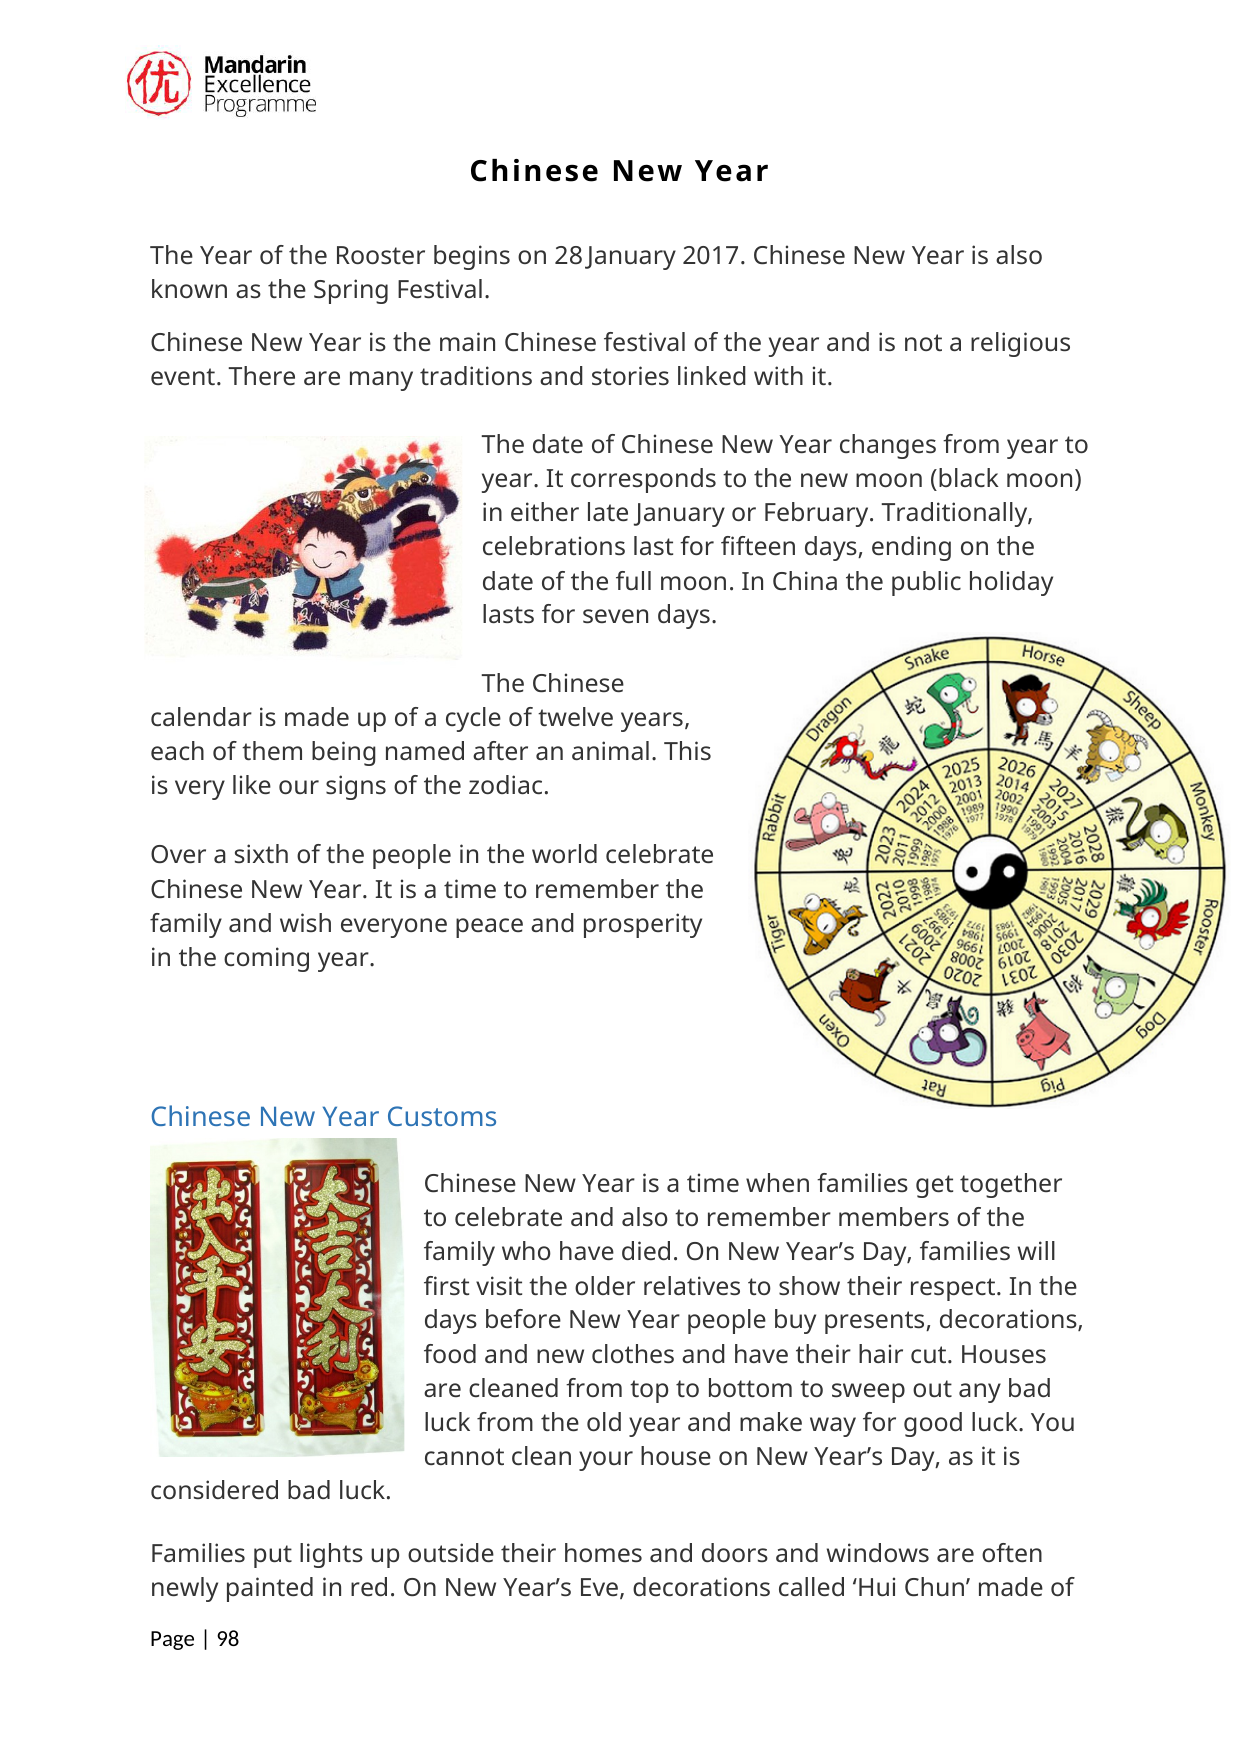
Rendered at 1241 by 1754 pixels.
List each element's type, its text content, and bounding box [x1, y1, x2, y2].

text Chinese New Year is the main Chinese festival of the year and is not a religious event. There are many traditions and stories linked with it. [150, 325, 1090, 393]
text Over a sixth of the people in the world celebrate Chinese New Year. It is a time to remember the family and wish everyone peace and prosperity in the coming year. [150, 837, 742, 973]
text The Chinese calendar is made up of a cycle of twelve years, each of them being named after an animal. This is very like our signs of the zodiac. [150, 665, 742, 802]
text The Year of the Rooster begins on 28 January 2017. Chinese New Year is also known as the Spring Festival. [150, 238, 1090, 306]
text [150, 1536, 1090, 1604]
text Chinese New Year is a time when families get together to celebrate and also to remember members of the family who have died. On New Year’s Day, families will first visit the older relatives to show their respect. In the days before New Year people buy presents, decorations, food and new clothes and have their hair cut. Houses are cleaned from top to bottom to sweep out any bad luck from the old year and make way for good luck. You cannot clean your house on New Year’s Day, as it is considered bad luck. [150, 1166, 1090, 1507]
text Chinese New Year [150, 150, 1090, 190]
subtitle Chinese New Year Customs [150, 1097, 1090, 1134]
picture [143, 436, 463, 667]
picture [742, 632, 1240, 1109]
picture [150, 1138, 405, 1457]
